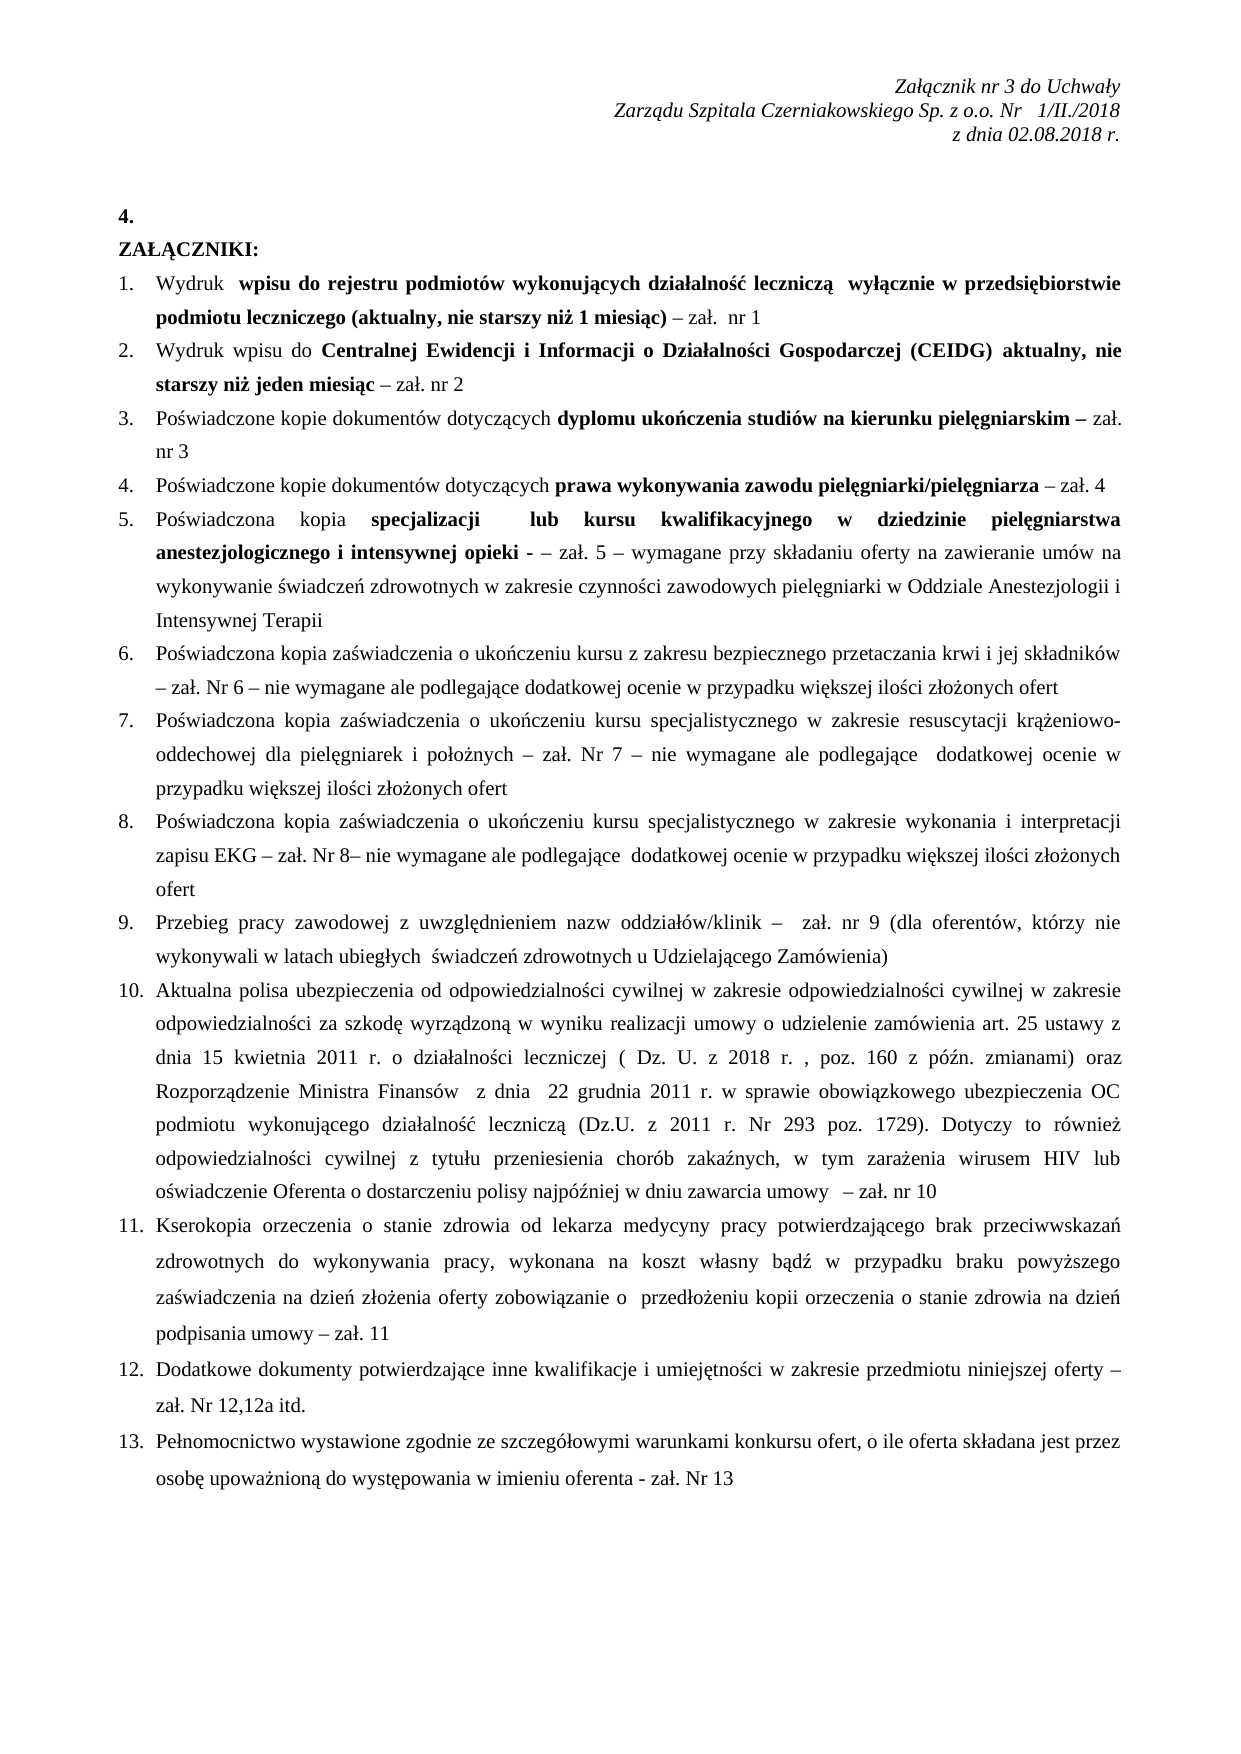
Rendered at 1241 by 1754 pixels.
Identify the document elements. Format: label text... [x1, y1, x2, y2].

text 4. [118, 204, 1122, 228]
list Poświadczona kopia specjalizacji lub kursu kwalifikacyjnego w dziedzinie pielęgniarstwa anestezjologicznego i intensywnej opieki - – zał. 5 – wymagane przy składaniu oferty na zawieranie umów na wykonywanie świadczeń zdrowotnych w zakresie czynności zawodowych pielęgniarki w Oddziale Anestezjologii i Intensywnej Terapii [118, 507, 1122, 632]
list Dodatkowe dokumenty potwierdzające inne kwalifikacje i umiejętności w zakresie przedmiotu niniejszej oferty – zał. Nr 12,12a itd. [118, 1357, 1122, 1417]
list Poświadczona kopia zaświadczenia o ukończeniu kursu z zakresu bezpiecznego przetaczania krwi i jej składników – zał. Nr 6 – nie wymagane ale podlegające dodatkowej ocenie w przypadku większej ilości złożonych ofert [118, 641, 1122, 699]
list Poświadczona kopia zaświadczenia o ukończeniu kursu specjalistycznego w zakresie resuscytacji krążeniowo-oddechowej dla pielęgniarek i położnych – zał. Nr 7 – nie wymagane ale podlegające dodatkowej ocenie w przypadku większej ilości złożonych ofert [118, 708, 1122, 800]
list Poświadczona kopia zaświadczenia o ukończeniu kursu specjalistycznego w zakresie wykonania i interpretacji zapisu EKG – zał. Nr 8– nie wymagane ale podlegające dodatkowej ocenie w przypadku większej ilości złożonych ofert [118, 809, 1122, 901]
list Przebieg pracy zawodowej z uwzględnieniem nazw oddziałów/klinik – zał. nr 9 (dla oferentów, którzy nie wykonywali w latach ubiegłych świadczeń zdrowotnych u Udzielającego Zamówienia) [118, 910, 1122, 968]
text ZAŁĄCZNIKI: [118, 237, 1122, 261]
list Poświadczone kopie dokumentów dotyczących dyplomu ukończenia studiów na kierunku pielęgniarskim – zał. nr 3 [118, 406, 1122, 463]
list Wydruk wpisu do rejestru podmiotów wykonujących działalność leczniczą wyłącznie w przedsiębiorstwie podmiotu leczniczego (aktualny, nie starszy niż 1 miesiąc) – zał. nr 1 [118, 271, 1122, 329]
list Kserokopia orzeczenia o stanie zdrowia od lekarza medycyny pracy potwierdzającego brak przeciwwskazań zdrowotnych do wykonywania pracy, wykonana na koszt własny bądź w przypadku braku powyższego zaświadczenia na dzień złożenia oferty zobowiązanie o przedłożeniu kopii orzeczenia o stanie zdrowia na dzień podpisania umowy – zał. 11 [118, 1213, 1122, 1345]
list Wydruk wpisu do Centralnej Ewidencji i Informacji o Działalności Gospodarczej (CEIDG) aktualny, nie starszy niż jeden miesiąc – zał. nr 2 [118, 338, 1122, 396]
list Pełnomocnictwo wystawione zgodnie ze szczegółowymi warunkami konkursu ofert, o ile oferta składana jest przez osobę upoważnioną do występowania w imieniu oferenta - zał. Nr 13 [118, 1429, 1122, 1489]
list Aktualna polisa ubezpieczenia od odpowiedzialności cywilnej w zakresie odpowiedzialności cywilnej w zakresie odpowiedzialności za szkodę wyrządzoną w wyniku realizacji umowy o udzielenie zamówienia art. 25 ustawy z dnia 15 kwietnia 2011 r. o działalności leczniczej ( Dz. U. z 2018 r. , poz. 160 z późn. zmianami) oraz Rozporządzenie Ministra Finansów z dnia 22 grudnia 2011 r. w sprawie obowiązkowego ubezpieczenia OC podmiotu wykonującego działalność leczniczą (Dz.U. z 2011 r. Nr 293 poz. 1729). Dotyczy to również odpowiedzialności cywilnej z tytułu przeniesienia chorób zakaźnych, w tym zarażenia wirusem HIV lub oświadczenie Oferenta o dostarczeniu polisy najpóźniej w dniu zawarcia umowy – zał. nr 10 [118, 978, 1122, 1203]
list Poświadczone kopie dokumentów dotyczących prawa wykonywania zawodu pielęgniarki/pielęgniarza – zał. 4 [118, 473, 1122, 497]
